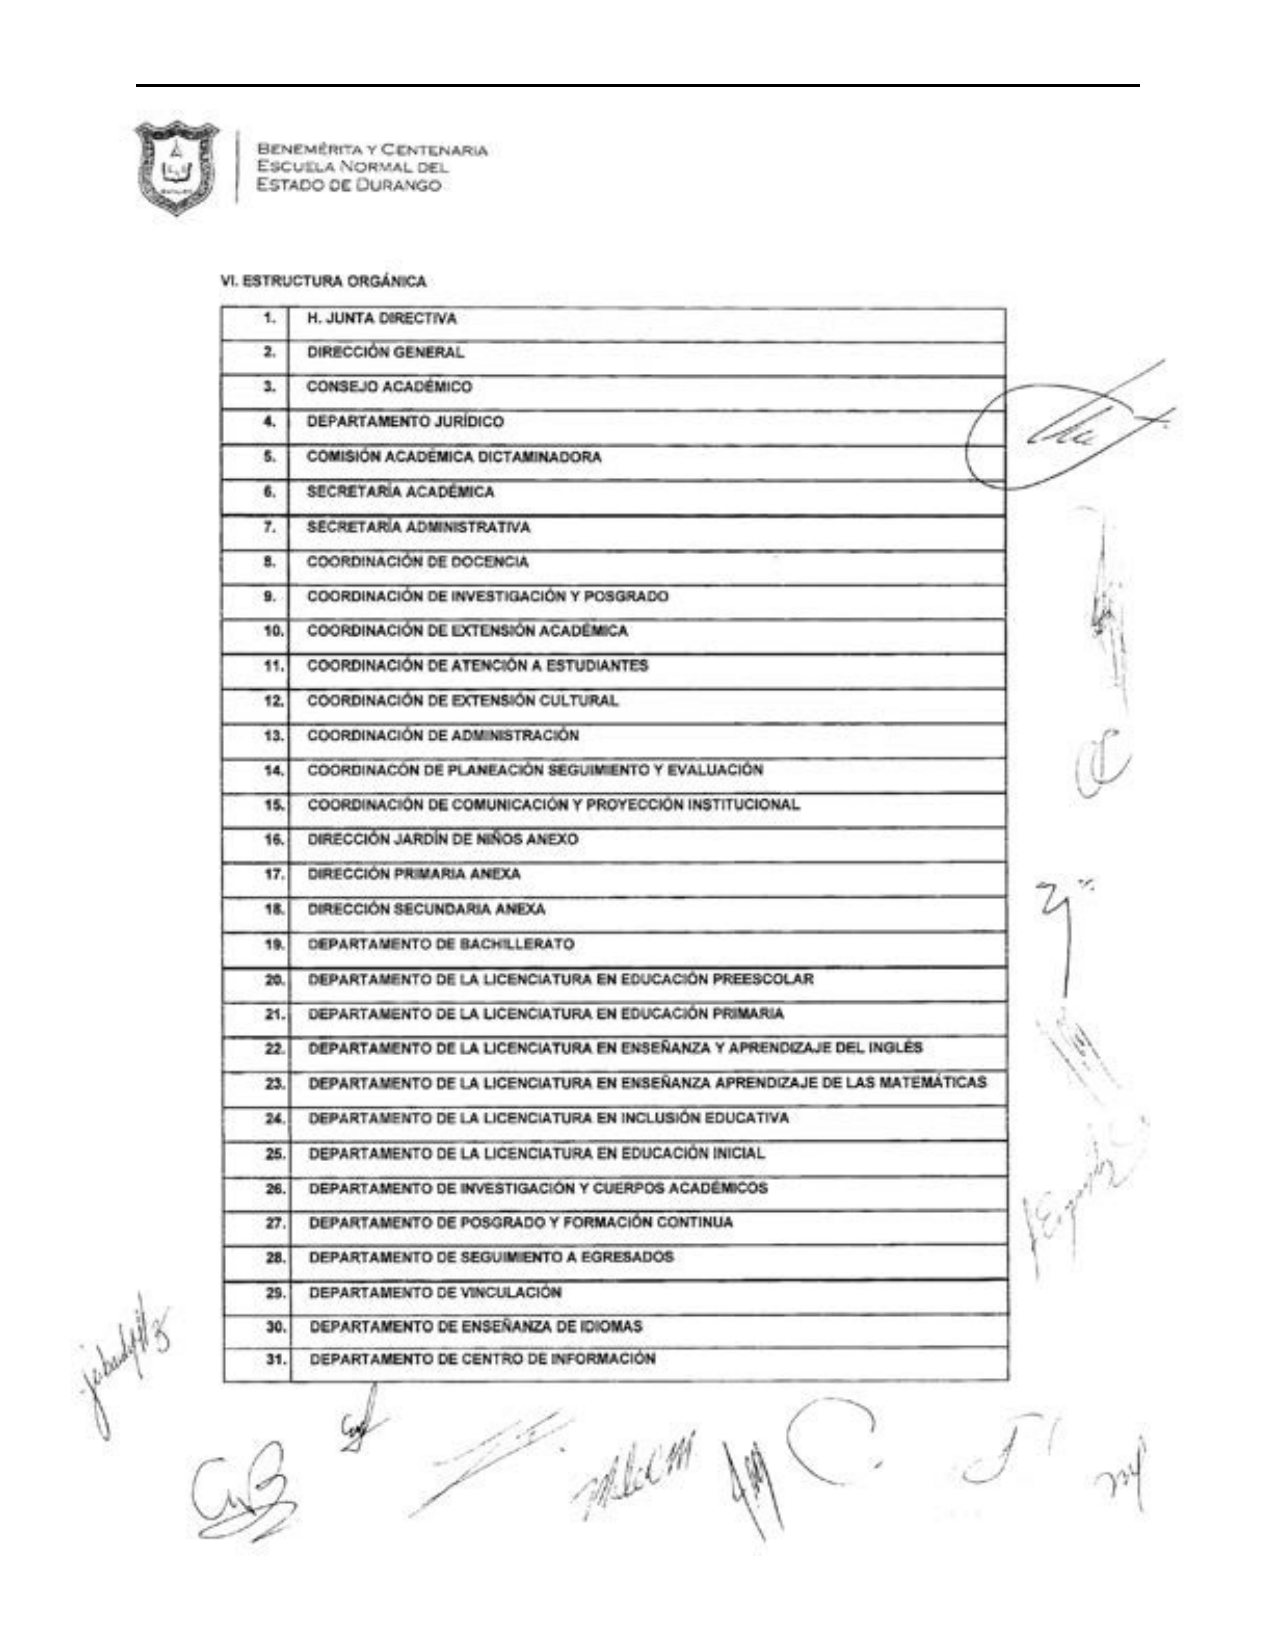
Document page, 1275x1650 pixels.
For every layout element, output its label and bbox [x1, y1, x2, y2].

picture [70, 109, 1184, 1556]
